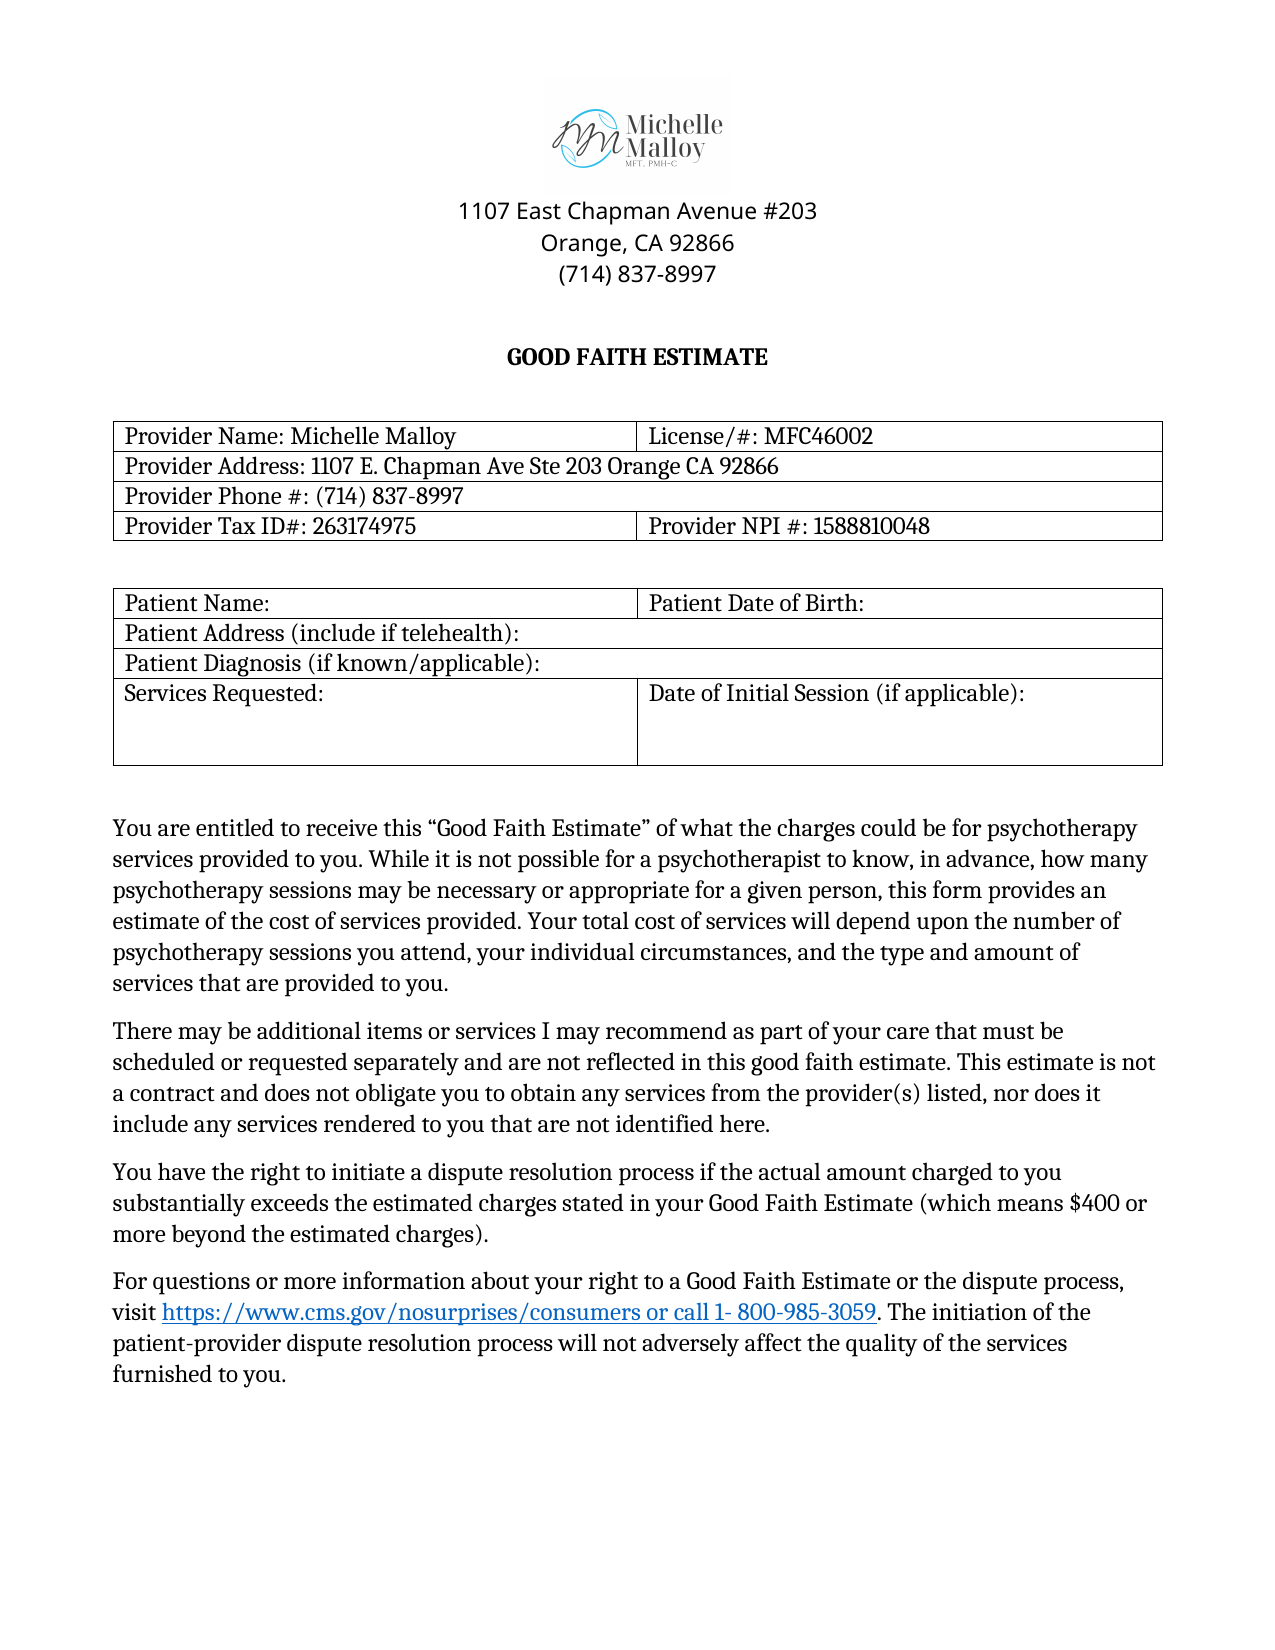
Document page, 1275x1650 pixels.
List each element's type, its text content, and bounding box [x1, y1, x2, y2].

text For questions or more information about your right to a Good Faith Estimate or the dispute process, visit https://www.cms.gov/nosurprises/consumers or call 1- 800-985-3059. The initiation of the patient-provider dispute resolution process will not adversely affect the quality of the services furnished to you. [112, 1267, 1162, 1389]
table_header License/#: MFC46002 [637, 422, 1162, 451]
text You are entitled to receive this “Good Faith Estimate” of what the charges could be for psychotherapy services provided to you. While it is not possible for a psychotherapist to know, in advance, how many psychotherapy sessions may be necessary or appropriate for a given person, this form provides an estimate of the cost of services provided. Your total cost of services will depend upon the number of psychotherapy sessions you attend, your individual circumstances, and the type and amount of services that are provided to you. [112, 814, 1162, 998]
table_header Patient Name: [114, 589, 637, 618]
text You have the right to initiate a dispute resolution process if the actual amount charged to you substantially exceeds the estimated charges stated in your Good Faith Estimate (which means $400 or more beyond the estimated charges). [112, 1157, 1162, 1248]
text GOOD FAITH ESTIMATE [112, 343, 1162, 402]
table_header Patient Date of Birth: [638, 589, 1162, 618]
table_header Provider Name: Michelle Malloy [114, 422, 636, 451]
table_cell Patient Diagnosis (if known/applicable): [114, 649, 1162, 678]
table_cell Provider Phone #: (714) 837-8997 [114, 482, 1162, 511]
table_cell Provider NPI #: 1588810048 [637, 512, 1162, 540]
text There may be additional items or services I may recommend as part of your care that must be scheduled or requested separately and are not reflected in this good faith estimate. This estimate is not a contract and does not obligate you to obtain any services from the provider(s) listed, nor does it include any services rendered to you that are not identified here. [112, 1017, 1162, 1138]
picture [542, 75, 733, 196]
table_cell Patient Address (include if telehealth): [114, 619, 1162, 648]
table_cell Date of Initial Session (if applicable): [638, 679, 1162, 765]
table_cell Services Requested: [114, 679, 637, 765]
table_cell Provider Tax ID#: 263174975 [114, 512, 636, 540]
table_cell Provider Address: 1107 E. Chapman Ave Ste 203 Orange CA 92866 [114, 452, 1162, 481]
